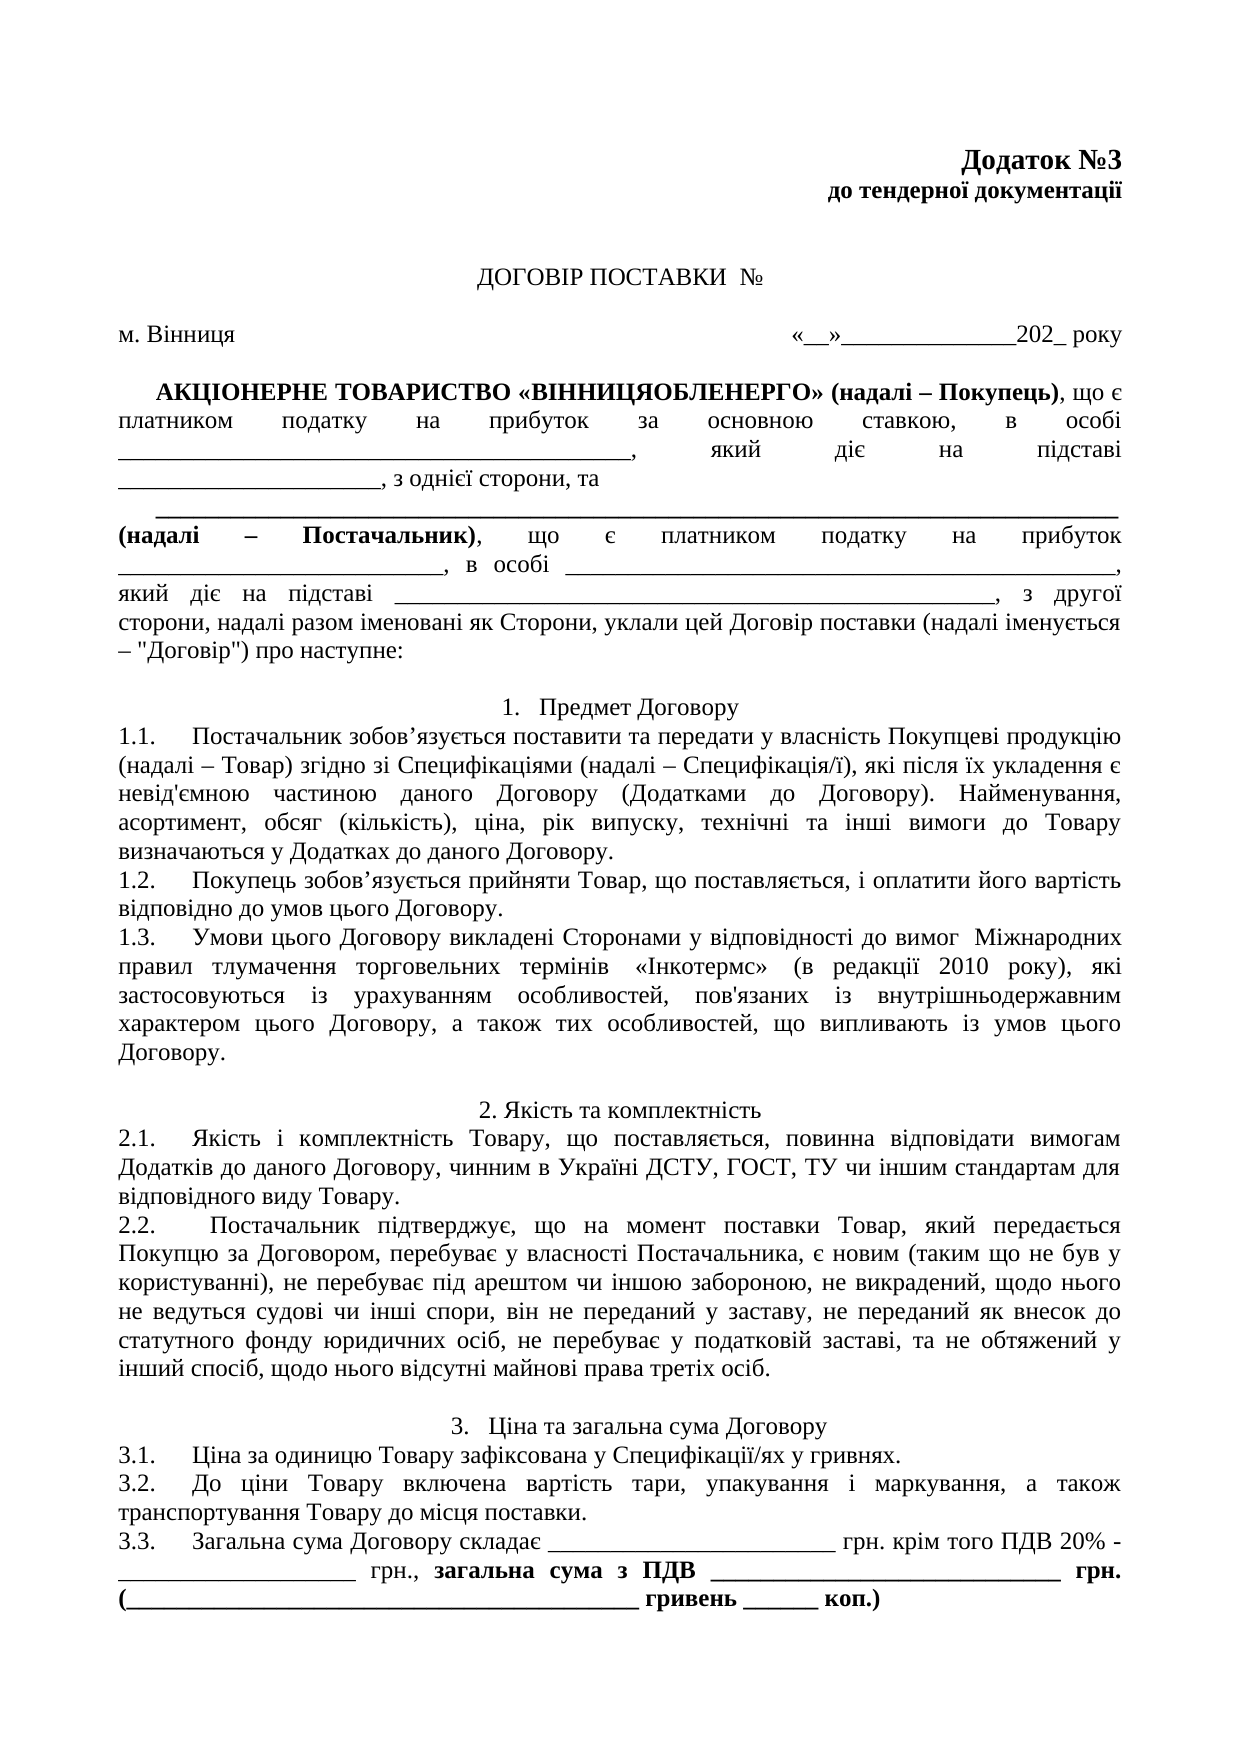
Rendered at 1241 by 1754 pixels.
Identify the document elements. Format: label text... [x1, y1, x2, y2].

list Предмет Договору [118, 692, 1122, 721]
text 2.1. Якість і комплектність Товару, що поставляється, повинна відповідати вимогам Додатків до даного Договору, чинним в Україні ДСТУ, ГОСТ, ТУ чи іншим стандартам для відповідного виду Товару. [118, 1123, 1122, 1210]
text _____________________________________________________________________________ (надалі – Постачальник), що є платником податку на прибуток __________________________, в особі ____________________________________________, який діє на підставі ________________________________________________, з другої сторони, надалі разом іменовані як Сторони, уклали цей Договір поставки (надалі іменується – "Договір") про наступне: [118, 492, 1122, 664]
text 3.1. Ціна за одиницю Товару зафіксована у Специфікації/ях у гривнях. [118, 1440, 1122, 1468]
text 1.3. Умови цього Договору викладені Сторонами у відповідності до вимог Міжнародних правил тлумачення торговельних термінів «Інкотермс» (в редакції 2010 року), які застосовуються із урахуванням особливостей, пов'язаних із внутрішньодержавним характером цього Договору, а також тих особливостей, що випливають із умов цього Договору. [118, 922, 1122, 1066]
text 3.2. До ціни Товару включена вартість тари, упакування і маркування, а також транспортування Товару до місця поставки. [118, 1468, 1122, 1526]
text 1.2. Покупець зобов’язується прийняти Товар, що поставляється, і оплатити його вартість відповідно до умов цього Договору. [118, 865, 1122, 922]
table_header «__»______________202_ року [618, 319, 1133, 348]
text 2. Якість та комплектність [118, 1095, 1122, 1123]
text АКЦІОНЕРНЕ ТОВАРИСТВО «ВІННИЦЯОБЛЕНЕРГО» (надалі – Покупець), що є платником податку на прибуток за основною ставкою, в особі _________________________________________, який діє на підставі _____________________, з однієї сторони, та [118, 377, 1122, 492]
text до тендерної документації [118, 176, 1122, 204]
text 2.2. Постачальник підтверджує, що на момент поставки Товар, який передається Покупцю за Договором, перебуває у власності Постачальника, є новим (таким що не був у користуванні), не перебуває під арештом чи іншою забороною, не викрадений, щодо нього не ведуться судові чи інші спори, він не переданий у заставу, не переданий як внесок до статутного фонду юридичних осіб, не перебуває у податковій заставі, та не обтяжений у інший спосіб, щодо нього відсутні майнові права третіх осіб. [118, 1210, 1122, 1382]
table_header м. Вінниця [107, 319, 618, 348]
list Ціна та загальна сума Договору [156, 1411, 1122, 1440]
text 3.3. Загальна сума Договору складає _______________________ грн. крім того ПДВ 20% - ___________________ грн., загальна сума з ПДВ ____________________________ грн. (_________________________________________ гривень ______ коп.) [118, 1526, 1122, 1612]
text ДОГОВІР ПОСТАВКИ № [118, 262, 1122, 291]
text Додаток №3 [118, 142, 1122, 176]
text 1.1. Постачальник зобов’язується поставити та передати у власність Покупцеві продукцію (надалі – Товар) згідно зі Специфікаціями (надалі – Специфікація/ї), які після їх укладення є невід'ємною частиною даного Договору (Додатками до Договору). Найменування, асортимент, обсяг (кількість), ціна, рік випуску, технічні та інші вимоги до Товару визначаються у Додатках до даного Договору. [118, 721, 1122, 865]
